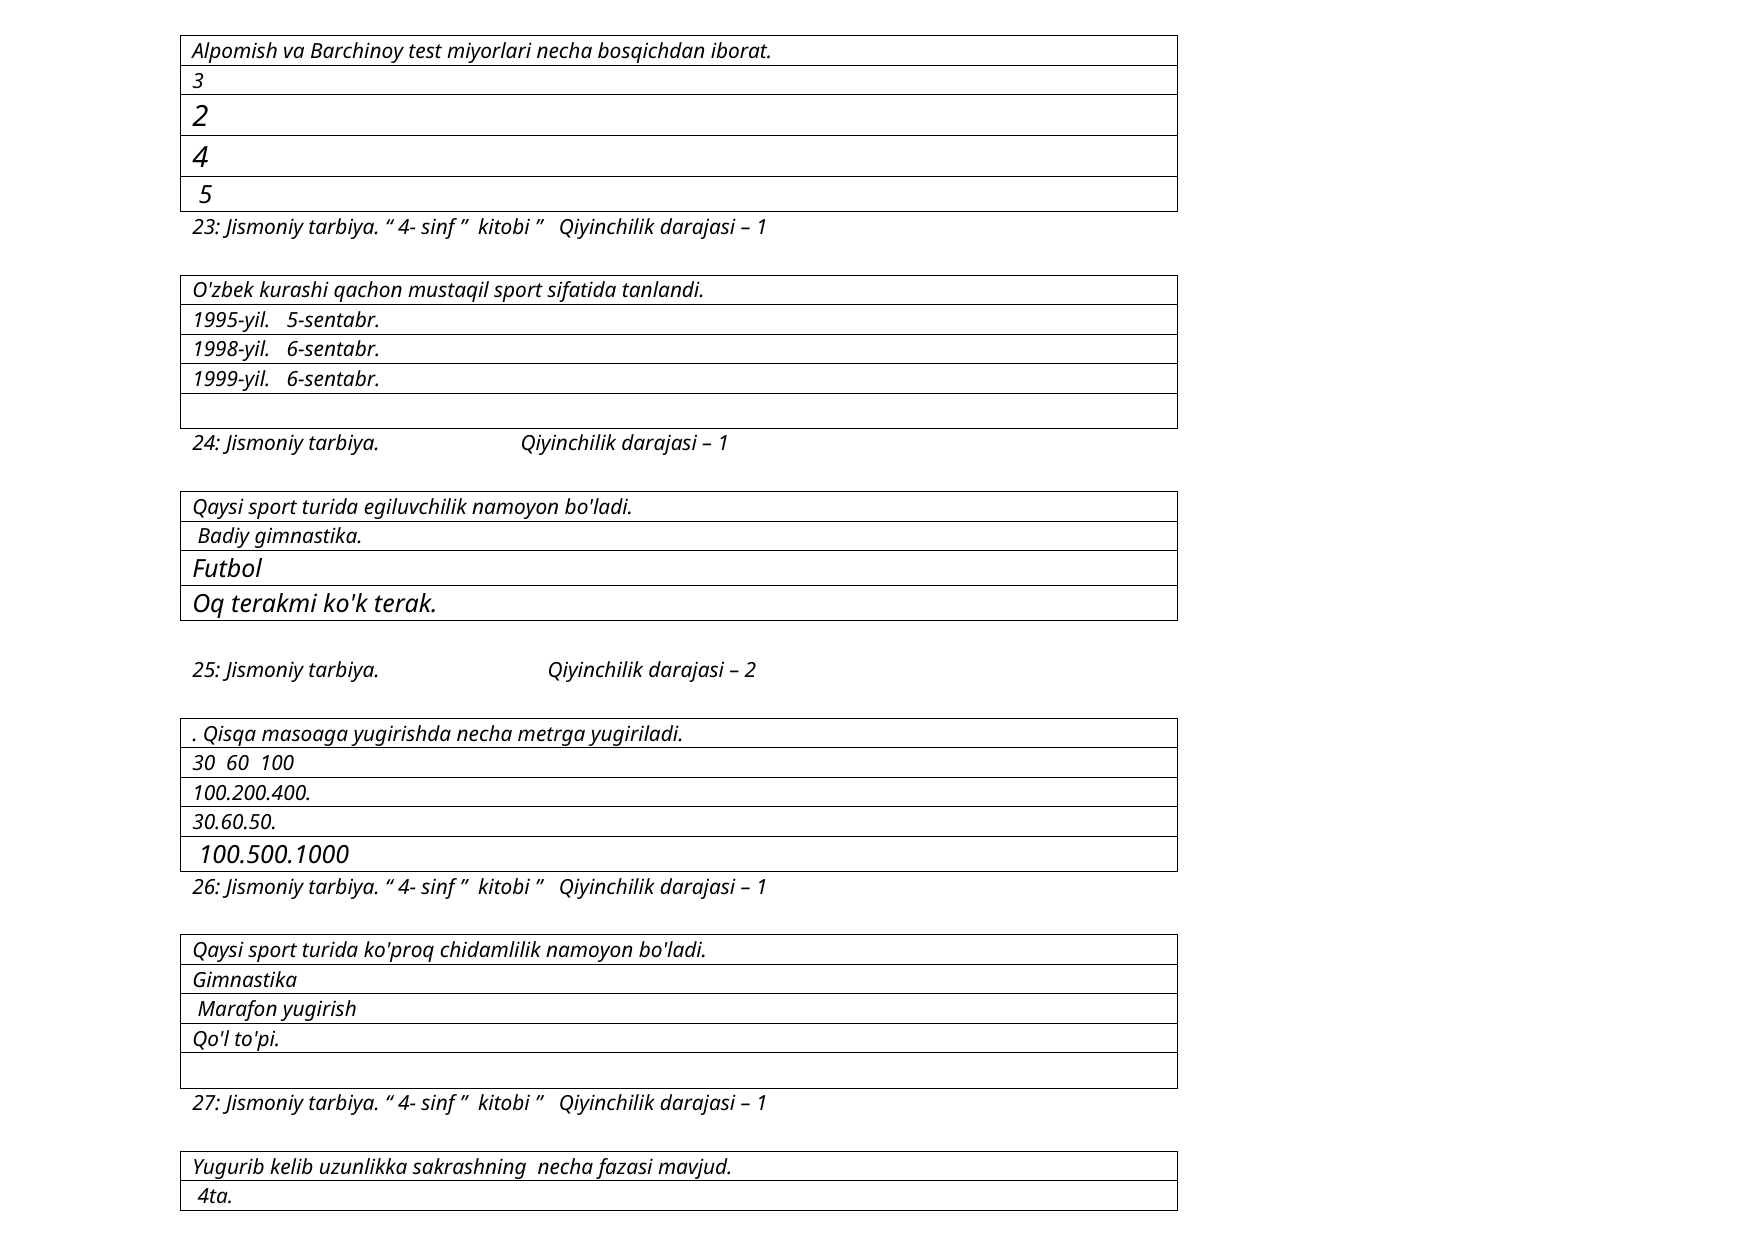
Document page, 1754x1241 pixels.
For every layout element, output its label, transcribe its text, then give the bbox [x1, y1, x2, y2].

table_header . Qisqa masoaga yugirishda necha metrga yugiriladi. [181, 719, 1177, 747]
table_cell Marafon yugirish [181, 994, 1177, 1023]
table_header Yugurib kelib uzunlikka sakrashning necha fazasi mavjud. [181, 1152, 1177, 1180]
table_cell [181, 1053, 1177, 1087]
table_cell Badiy gimnastika. [181, 522, 1177, 550]
table_cell Gimnastika [181, 965, 1177, 993]
text 24: Jismoniy tarbiya. Qiyinchilik darajasi – 1 [192, 428, 1736, 457]
table_cell 4 [181, 136, 1177, 176]
table_cell Qo'l to'pi. [181, 1024, 1177, 1052]
table_cell 1999-yil. 6-sentabr. [181, 364, 1177, 392]
table_cell 5 [181, 177, 1177, 211]
text 23: Jismoniy tarbiya. “ 4- sinf ” kitobi ” Qiyinchilik darajasi – 1 [192, 212, 1736, 240]
table_cell 1995-yil. 5-sentabr. [181, 305, 1177, 333]
table_cell Futbol [181, 551, 1177, 585]
table_cell Oq terakmi ko'k terak. [181, 586, 1177, 620]
table_cell 30.60.50. [181, 807, 1177, 836]
text 25: Jismoniy tarbiya. Qiyinchilik darajasi – 2 [192, 655, 1736, 684]
text 27: Jismoniy tarbiya. “ 4- sinf ” kitobi ” Qiyinchilik darajasi – 1 [192, 1088, 1736, 1117]
table_cell 4ta. [181, 1181, 1177, 1210]
table_cell 100.200.400. [181, 778, 1177, 806]
table_cell 2 [181, 95, 1177, 135]
table_header O'zbek kurashi qachon mustaqil sport sifatida tanlandi. [181, 276, 1177, 304]
table_cell 1998-yil. 6-sentabr. [181, 335, 1177, 363]
table_cell 30 60 100 [181, 748, 1177, 777]
table_header Qaysi sport turida egiluvchilik namoyon bo'ladi. [181, 492, 1177, 521]
table_cell 100.500.1000 [181, 837, 1177, 871]
table_header Qaysi sport turida ko'proq chidamlilik namoyon bo'ladi. [181, 935, 1177, 964]
table_cell [181, 394, 1177, 427]
table_header Alpomish va Barchinoy test miyorlari necha bosqichdan iborat. [181, 36, 1177, 65]
text 26: Jismoniy tarbiya. “ 4- sinf ” kitobi ” Qiyinchilik darajasi – 1 [192, 872, 1736, 900]
table_cell 3 [181, 66, 1177, 94]
